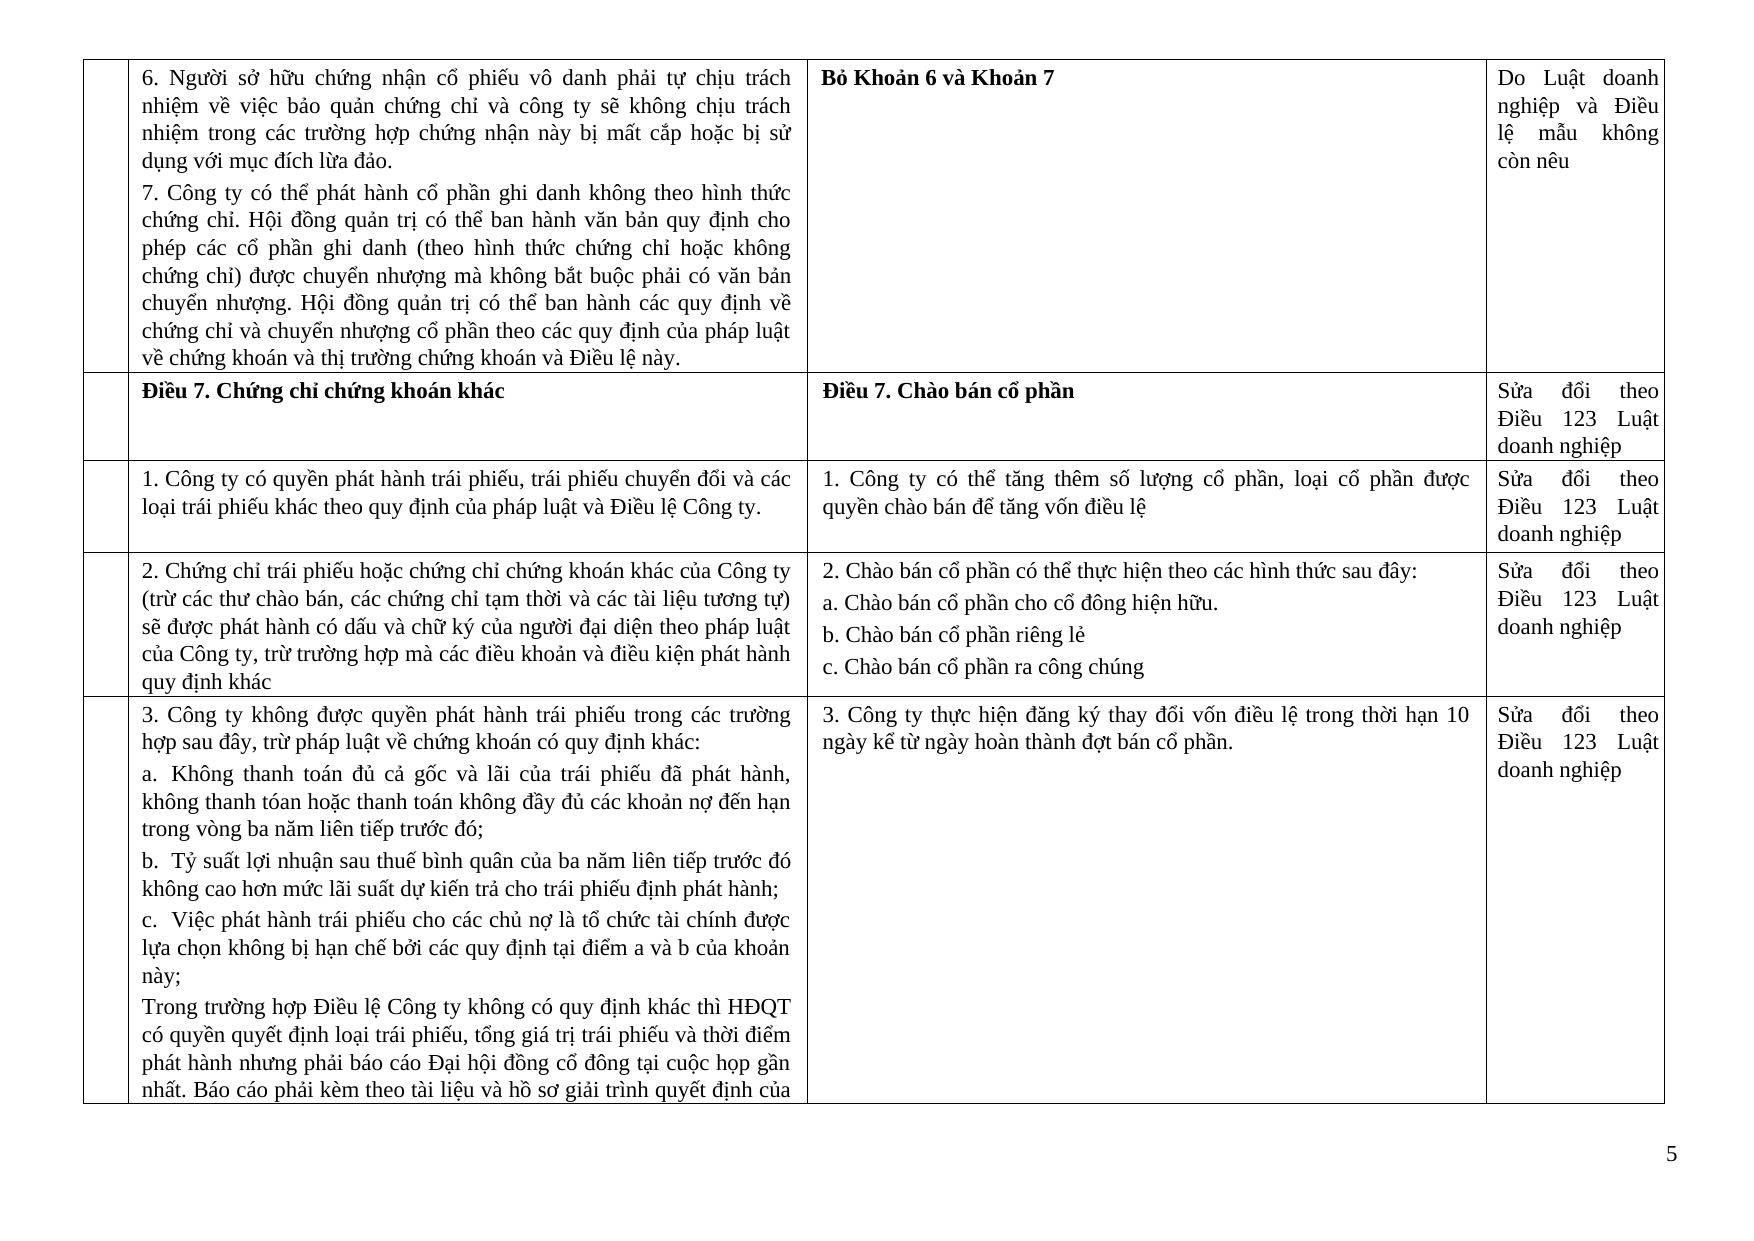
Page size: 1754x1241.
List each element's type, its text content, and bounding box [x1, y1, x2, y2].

table_cell [84, 373, 128, 460]
table_cell 2. Chứng chỉ trái phiếu hoặc chứng chỉ chứng khoán khác của Công ty (trừ các thư chào bán, các chứng chỉ tạm thời và các tài liệu tương tự) sẽ được phát hành có dấu và chữ ký của người đại diện theo pháp luật của Công ty, trừ trường hợp mà các điều khoản và điều kiện phát hành quy định khác [129, 553, 807, 696]
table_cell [1487, 697, 1664, 1103]
table_cell 1. Công ty có quyền phát hành trái phiếu, trái phiếu chuyển đổi và các loại trái phiếu khác theo quy định của pháp luật và Điều lệ Công ty. [129, 461, 807, 552]
table_cell Sửa đổi theo Điều 123 Luật doanh nghiệp [1487, 553, 1664, 696]
table_cell Điều 7. Chứng chỉ chứng khoán khác [129, 373, 807, 460]
table_cell Điều 7. Chào bán cổ phần [808, 373, 1486, 460]
table_cell [84, 461, 128, 552]
table_cell [84, 697, 128, 1103]
table_cell Sửa đổi theo Điều 123 Luật doanh nghiệp [1487, 373, 1664, 460]
table_cell 2. Chào bán cổ phần có thể thực hiện theo các hình thức sau đây: a. Chào bán cổ phần cho cổ đông hiện hữu. b. Chào bán cổ phần riêng lẻ c. Chào bán cổ phần ra công chúng [808, 553, 1486, 696]
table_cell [1487, 60, 1664, 372]
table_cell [808, 697, 1486, 1103]
table_cell 6. Người sở hữu chứng nhận cổ phiếu vô danh phải tự chịu trách nhiệm về việc bảo quản chứng chỉ và công ty sẽ không chịu trách nhiệm trong các trường hợp chứng nhận này bị mất cắp hoặc bị sử dụng với mục đích lừa đảo. 7. Công ty có thể phát hành cổ phần ghi danh không theo hình thức chứng chỉ. Hội đồng quản trị có thể ban hành văn bản quy định cho phép các cổ phần ghi danh (theo hình thức chứng chỉ hoặc không chứng chỉ) được chuyển nhượng mà không bắt buộc phải có văn bản chuyển nhượng. Hội đồng quản trị có thể ban hành các quy định về chứng chỉ và chuyển nhượng cổ phần theo các quy định của pháp luật về chứng khoán và thị trường chứng khoán và Điều lệ này. [129, 60, 807, 372]
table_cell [129, 697, 807, 1103]
table_cell Sửa đổi theo Điều 123 Luật doanh nghiệp [1487, 461, 1664, 552]
table_cell [84, 60, 128, 372]
table_cell [84, 553, 128, 696]
table_cell Bỏ Khoản 6 và Khoản 7 [808, 60, 1486, 372]
table_cell 1. Công ty có thể tăng thêm số lượng cổ phần, loại cổ phần được quyền chào bán để tăng vốn điều lệ [808, 461, 1486, 552]
